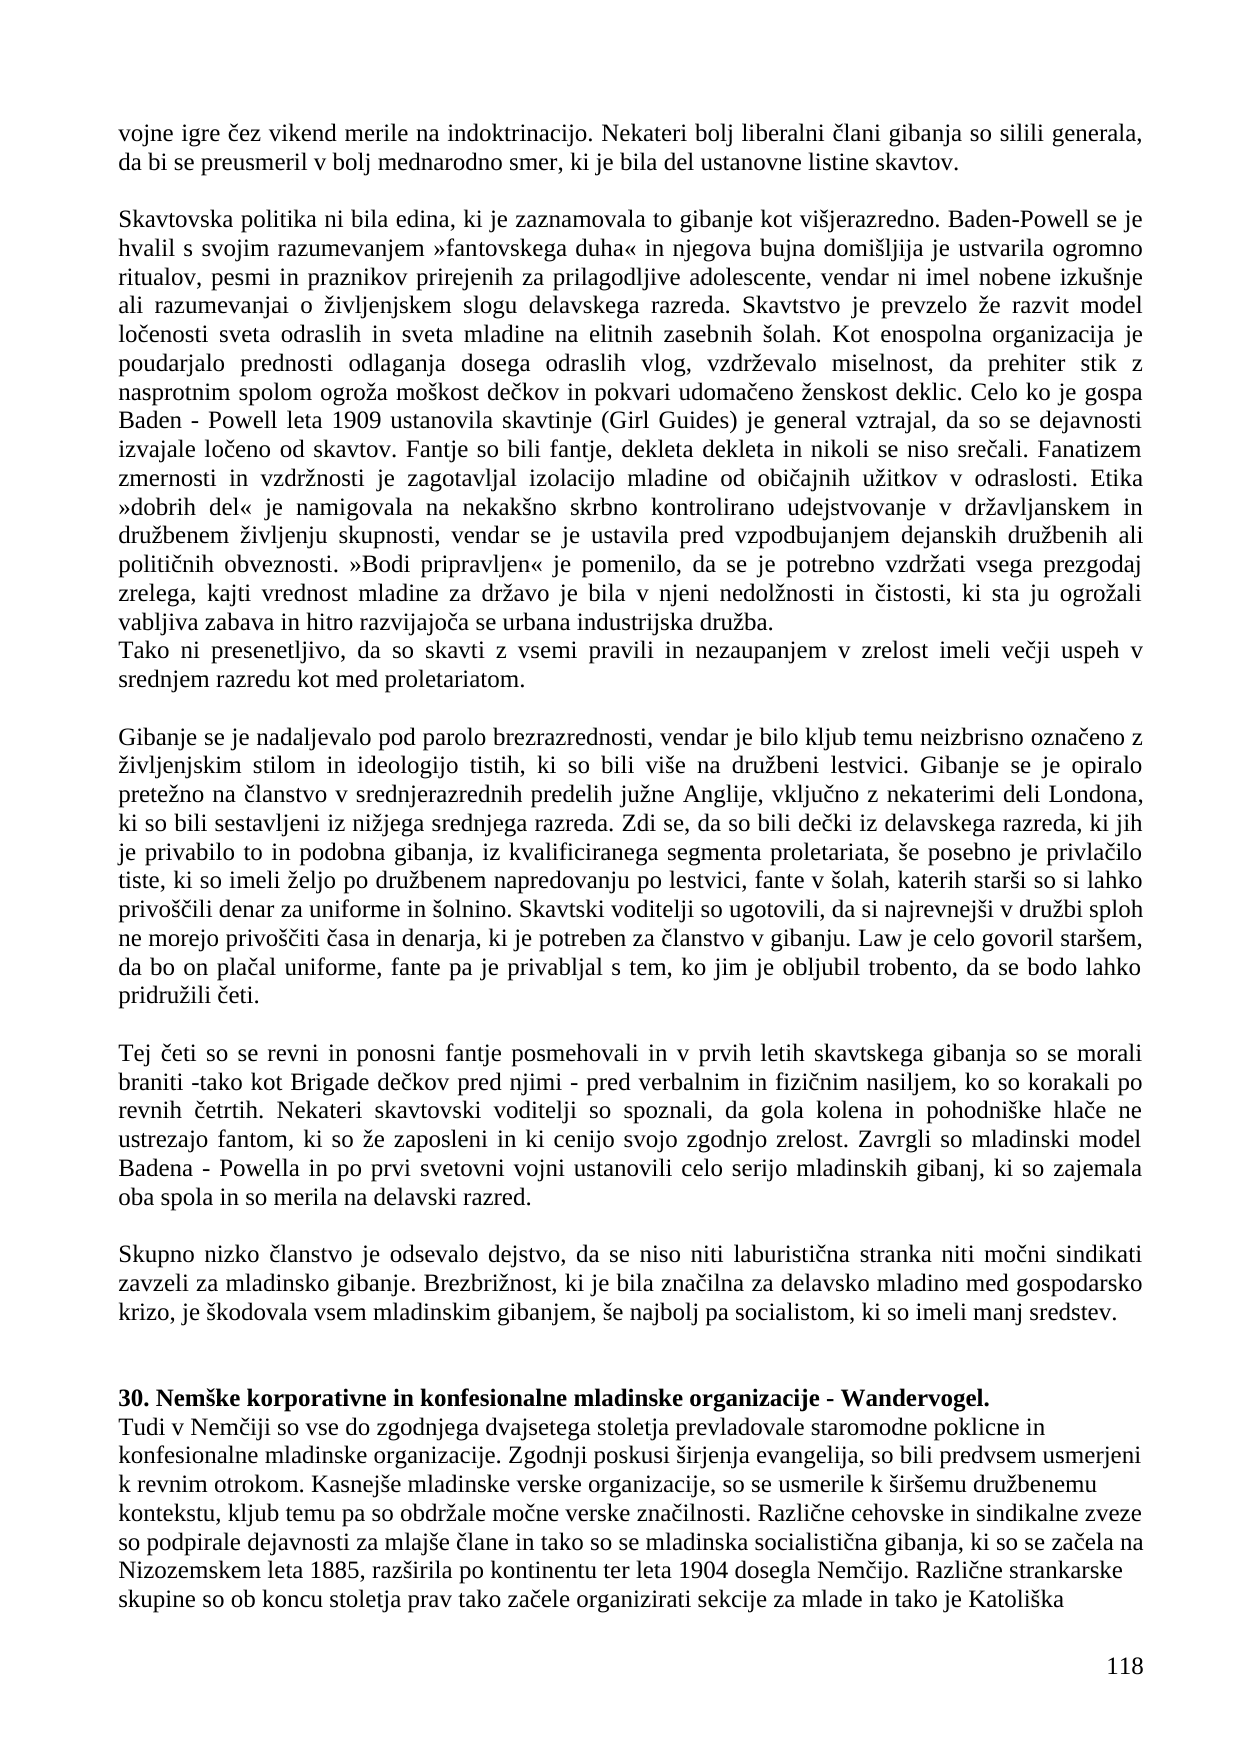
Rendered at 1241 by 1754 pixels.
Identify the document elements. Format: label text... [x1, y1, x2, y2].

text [118, 118, 1144, 176]
text Tako ni presenetljivo, da so skavti z vsemi pravili in nezaupanjem v zrelost imeli večji uspeh v srednjem razredu kot med proletariatom. [118, 636, 1144, 693]
text Tej četi so se revni in ponosni fantje posmehovali in v prvih letih skavtskega gibanja so se morali braniti -tako kot Brigade dečkov pred njimi - pred verbalnim in fizičnim nasiljem, ko so korakali po revnih četrtih. Nekateri skavtovski voditelji so spoznali, da gola kolena in pohodniške hlače ne ustrezajo fantom, ki so že zaposleni in ki cenijo svojo zgodnjo zrelost. Zavrgli so mladinski model Badena - Powella in po prvi svetovni vojni ustanovili celo serijo mladinskih gibanj, ki so zajemala oba spola in so merila na delavski razred. [118, 1038, 1144, 1211]
text 30. Nemške korporativne in konfesionalne mladinske organizacije - Wandervogel. [118, 1383, 1144, 1412]
text Skavtovska politika ni bila edina, ki je zaznamovala to gibanje kot višjerazredno. Baden-Powell se je hvalil s svojim razumevanjem »fantovskega duha« in njegova bujna domišljija je ustvarila ogromno ritualov, pesmi in praznikov prirejenih za prilagodljive adolescente, vendar ni imel nobene izkušnje ali razumevanjai o življenjskem slogu delavskega razreda. Skavtstvo je prevzelo že razvit model ločenosti sveta odraslih in sveta mladine na elitnih zasebnih šolah. Kot enospolna organizacija je poudarjalo prednosti odlaganja dosega odraslih vlog, vzdrževalo miselnost, da prehiter stik z nasprotnim spolom ogroža moškost dečkov in pokvari udomačeno ženskost deklic. Celo ko je gospa Baden - Powell leta 1909 ustanovila skavtinje (Girl Guides) je general vztrajal, da so se dejavnosti izvajale ločeno od skavtov. Fantje so bili fantje, dekleta dekleta in nikoli se niso srečali. Fanatizem zmernosti in vzdržnosti je zagotavljal izolacijo mladine od običajnih užitkov v odraslosti. Etika »dobrih del« je namigovala na nekakšno skrbno kontrolirano udejstvovanje v državljanskem in družbenem življenju skupnosti, vendar se je ustavila pred vzpodbujanjem dejanskih družbenih ali političnih obveznosti. »Bodi pripravljen« je pomenilo, da se je potrebno vzdržati vsega prezgodaj zrelega, kajti vrednost mladine za državo je bila v njeni nedolžnosti in čistosti, ki sta ju ogrožali vabljiva zabava in hitro razvijajoča se urbana industrijska družba. [118, 204, 1144, 636]
text Gibanje se je nadaljevalo pod parolo brezrazrednosti, vendar je bilo kljub temu neizbrisno označeno z življenjskim stilom in ideologijo tistih, ki so bili više na družbeni lestvici. Gibanje se je opiralo pretežno na članstvo v srednjerazrednih predelih južne Anglije, vključno z nekaterimi deli Londona, ki so bili sestavljeni iz nižjega srednjega razreda. Zdi se, da so bili dečki iz delavskega razreda, ki jih je privabilo to in podobna gibanja, iz kvalificiranega segmenta proletariata, še posebno je privlačilo tiste, ki so imeli željo po družbenem napredovanju po lestvici, fante v šolah, katerih starši so si lahko privoščili denar za uniforme in šolnino. Skavtski voditelji so ugotovili, da si najrevnejši v družbi sploh ne morejo privoščiti časa in denarja, ki je potreben za članstvo v gibanju. Law je celo govoril staršem, da bo on plačal uniforme, fante pa je privabljal s tem, ko jim je obljubil trobento, da se bodo lahko pridružili četi. [118, 722, 1144, 1009]
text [118, 1412, 1149, 1613]
text Skupno nizko članstvo je odsevalo dejstvo, da se niso niti laburistična stranka niti močni sindikati zavzeli za mladinsko gibanje. Brezbrižnost, ki je bila značilna za delavsko mladino med gospodarsko krizo, je škodovala vsem mladinskim gibanjem, še najbolj pa socialistom, ki so imeli manj sredstev. [118, 1239, 1144, 1326]
